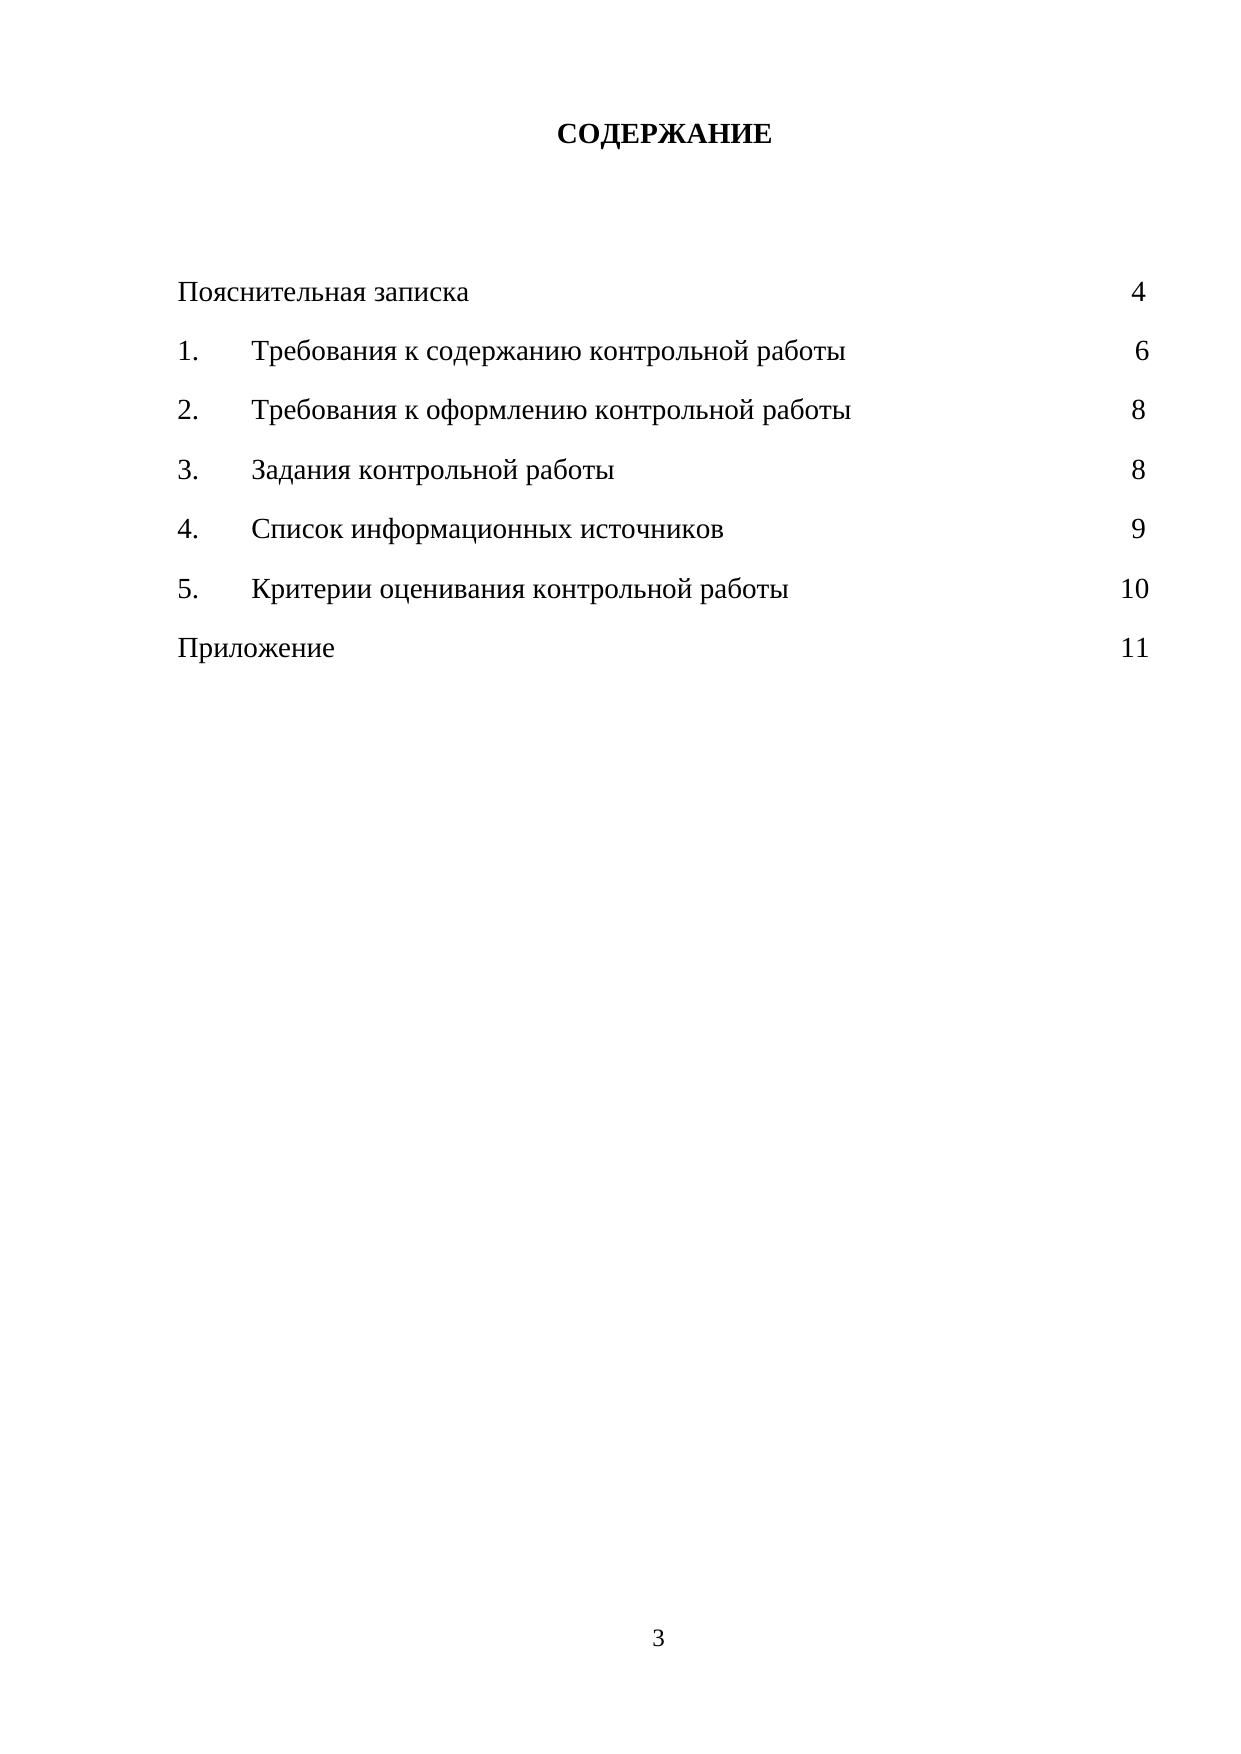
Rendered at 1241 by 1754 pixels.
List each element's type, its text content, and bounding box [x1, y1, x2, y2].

text СОДЕРЖАНИЕ [154, 116, 1175, 149]
